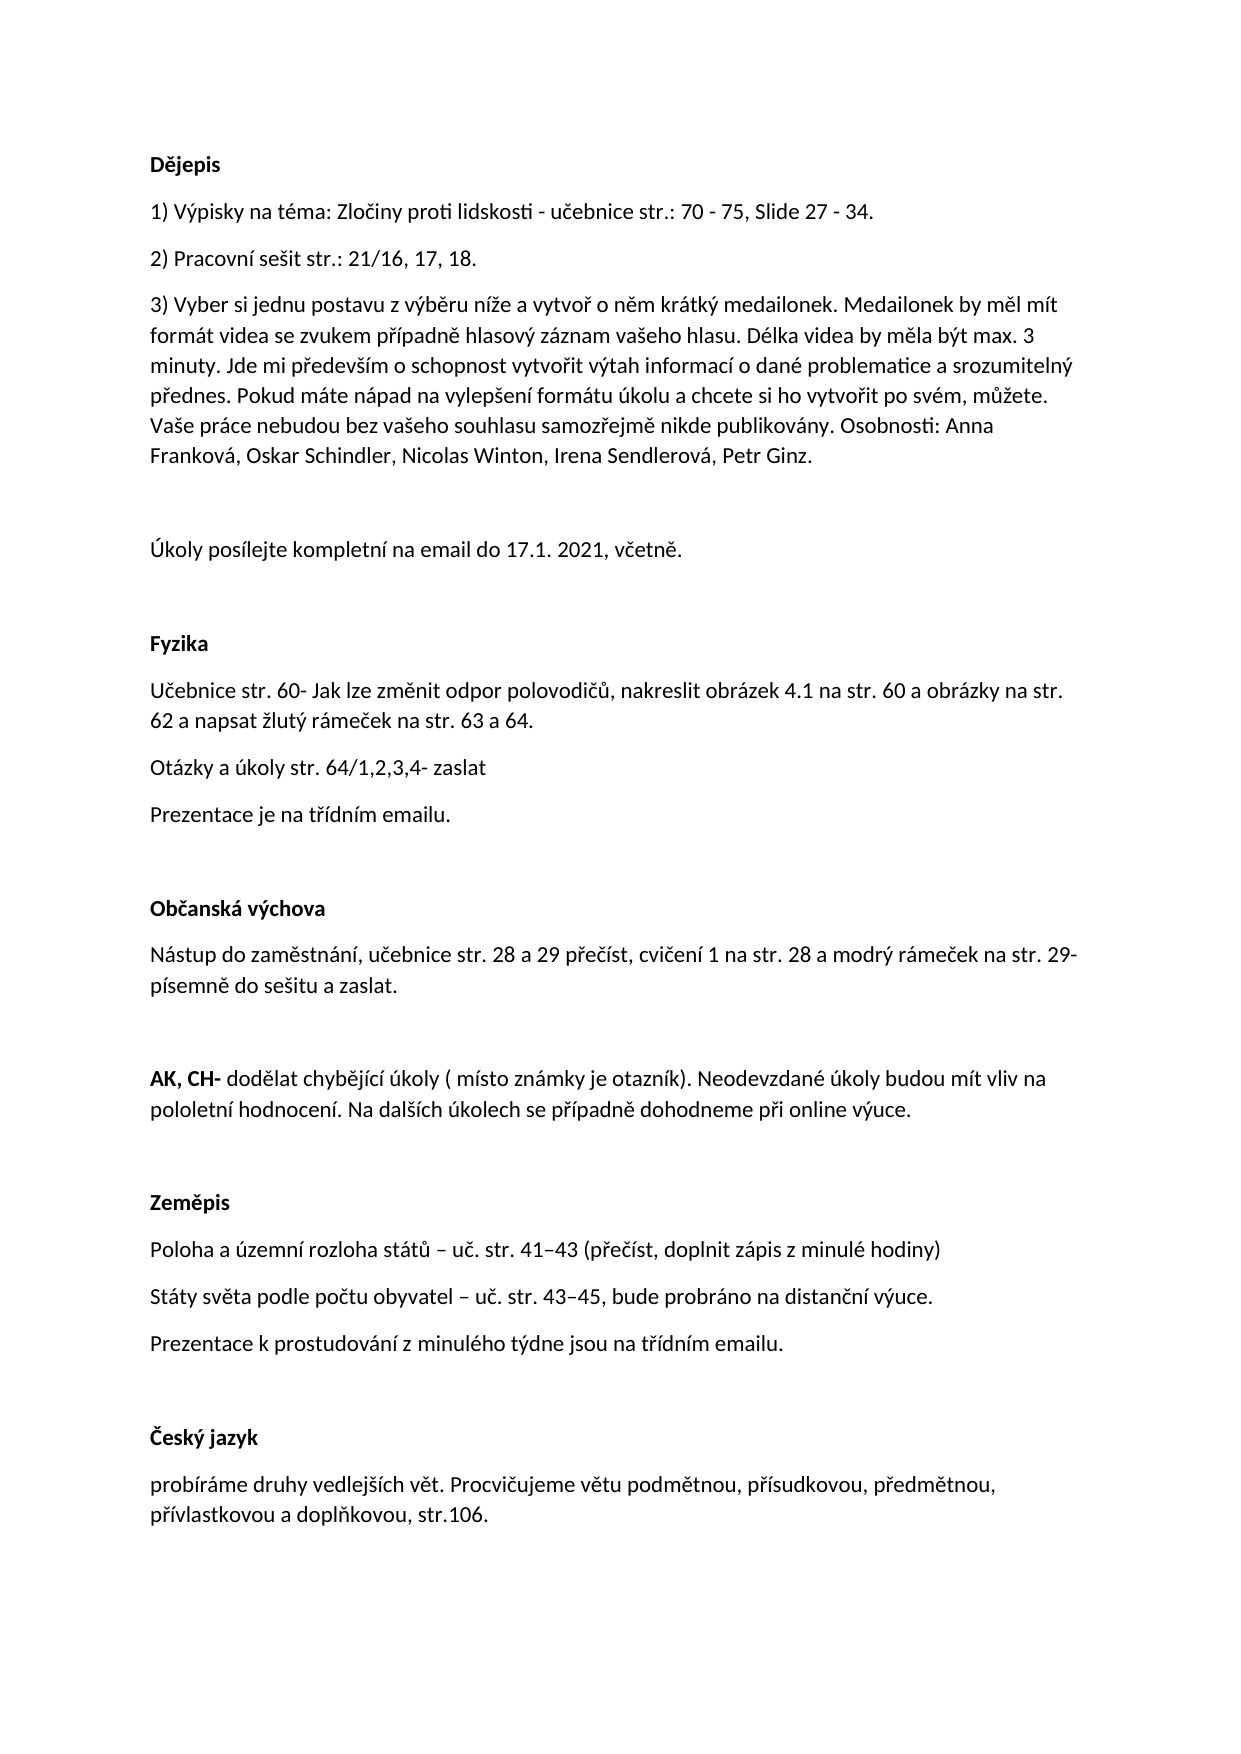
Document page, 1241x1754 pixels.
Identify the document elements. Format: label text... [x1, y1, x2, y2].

text Poloha a územní rozloha států – uč. str. 41–43 (přečíst, doplnit zápis z minulé hodiny) [150, 1235, 1090, 1263]
text Úkoly posílejte kompletní na email do 17.1. 2021, včetně. [150, 535, 1090, 563]
text Státy světa podle počtu obyvatel – uč. str. 43–45, bude probráno na distanční výuce. [150, 1282, 1090, 1310]
text Prezentace je na třídním emailu. [150, 800, 1090, 828]
text probíráme druhy vedlejších vět. Procvičujeme větu podmětnou, přísudkovou, předmětnou, přívlastkovou a doplňkovou, str.106. [150, 1470, 1090, 1528]
text Prezentace k prostudování z minulého týdne jsou na třídním emailu. [150, 1329, 1090, 1357]
text Zeměpis [150, 1188, 1090, 1217]
text 3) Vyber si jednu postavu z výběru níže a vytvoř o něm krátký medailonek. Medailonek by měl mít formát videa se zvukem případně hlasový záznam vašeho hlasu. Délka videa by měla být max. 3 minuty. Jde mi především o schopnost vytvořit výtah informací o dané problematice a srozumitelný přednes. Pokud máte nápad na vylepšení formátu úkolu a chcete si ho vytvořit po svém, můžete. Vaše práce nebudou bez vašeho souhlasu samozřejmě nikde publikovány. Osobnosti: Anna Franková, Oskar Schindler, Nicolas Winton, Irena Sendlerová, Petr Ginz. [150, 291, 1090, 470]
text Dějepis [150, 150, 1090, 178]
text 1) Výpisky na téma: Zločiny proti lidskosti - učebnice str.: 70 - 75, Slide 27 - 34. [150, 197, 1090, 225]
text Fyzika [150, 629, 1090, 657]
text Občanská výchova [150, 894, 1090, 922]
text Nástup do zaměstnání, učebnice str. 28 a 29 přečíst, cvičení 1 na str. 28 a modrý rámeček na str. 29- písemně do sešitu a zaslat. [150, 941, 1090, 999]
text AK, CH- dodělat chybějící úkoly ( místo známky je otazník). Neodevzdané úkoly budou mít vliv na pololetní hodnocení. Na dalších úkolech se případně dohodneme při online výuce. [150, 1064, 1090, 1123]
text 2) Pracovní sešit str.: 21/16, 17, 18. [150, 244, 1090, 272]
text Otázky a úkoly str. 64/1,2,3,4- zaslat [150, 753, 1090, 781]
text Český jazyk [150, 1423, 1090, 1451]
text Učebnice str. 60- Jak lze změnit odpor polovodičů, nakreslit obrázek 4.1 na str. 60 a obrázky na str. 62 a napsat žlutý rámeček na str. 63 a 64. [150, 676, 1090, 734]
